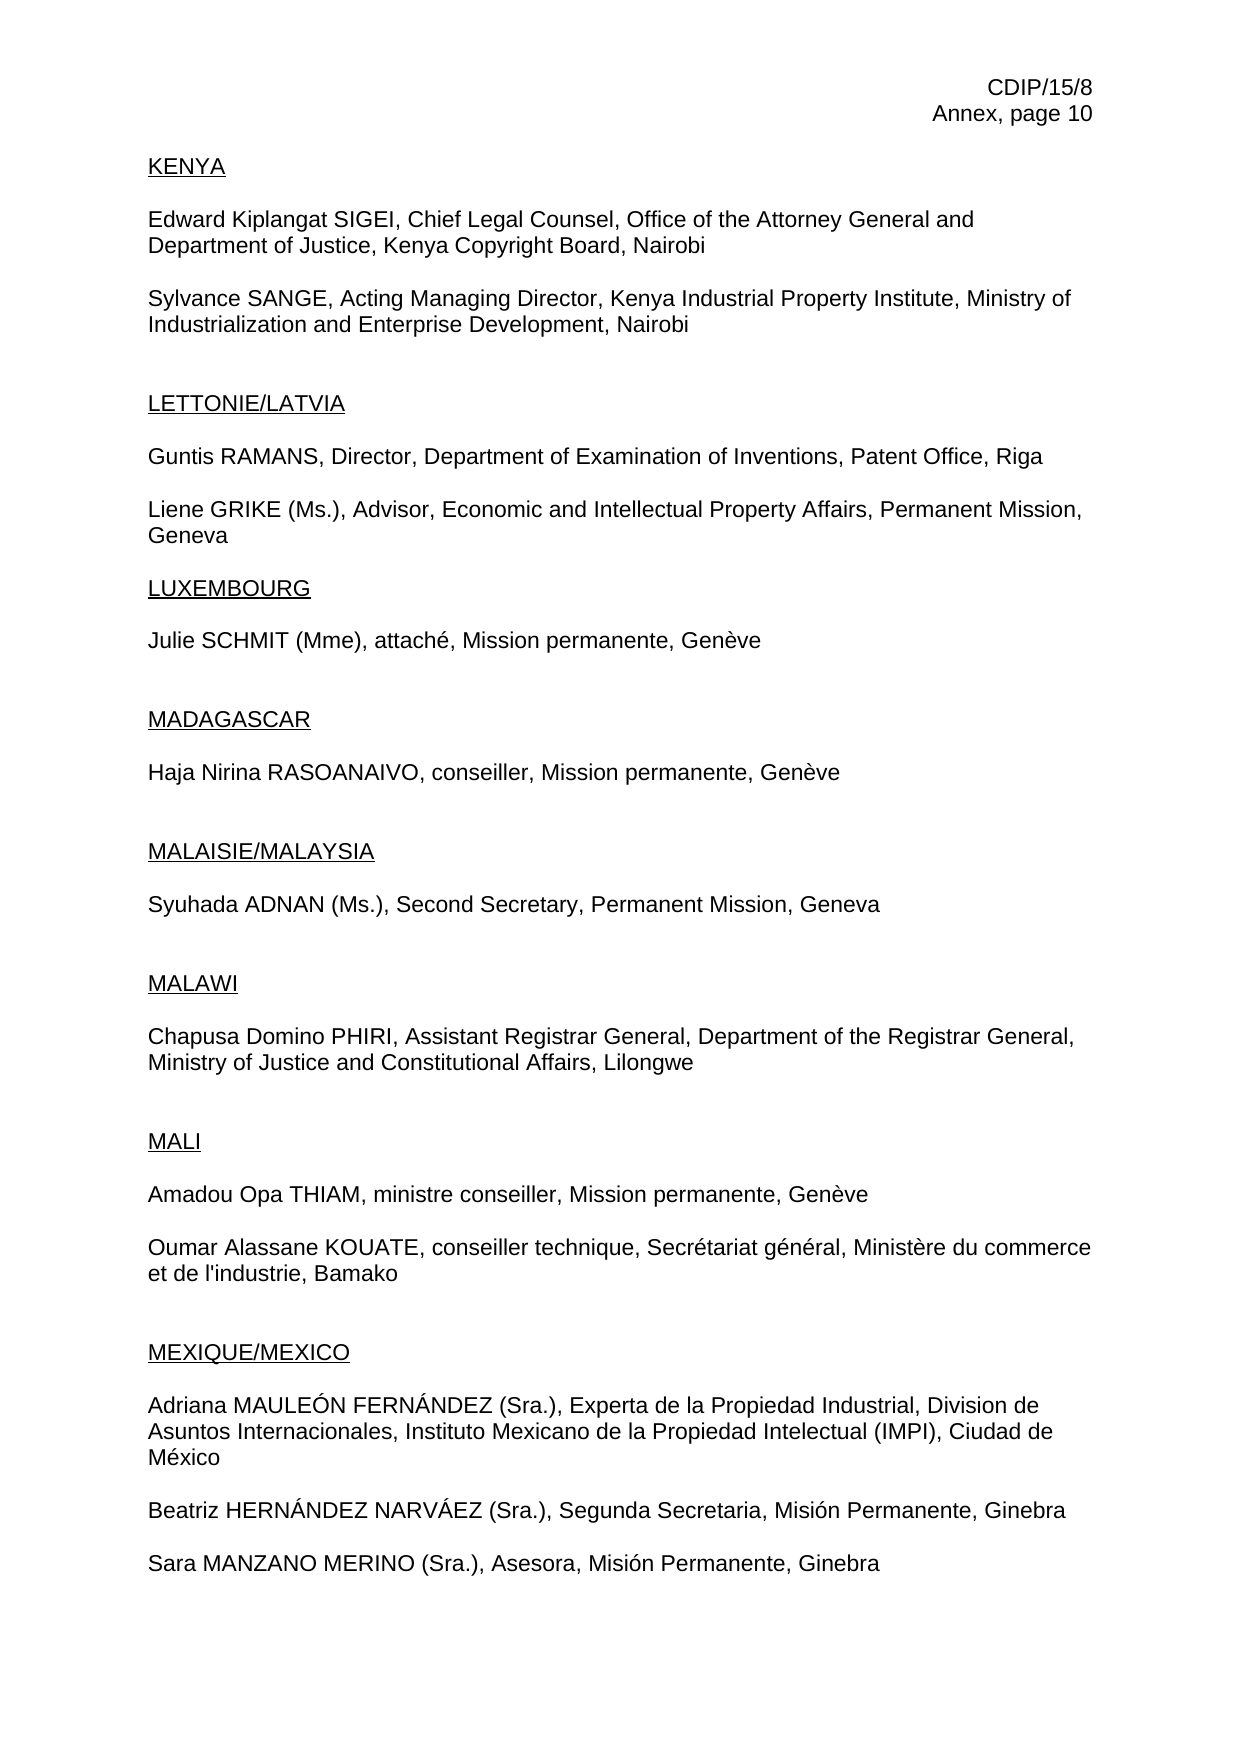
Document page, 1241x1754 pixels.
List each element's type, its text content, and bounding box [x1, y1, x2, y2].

text Chapusa Domino PHIRI, Assistant Registrar General, Department of the Registrar General, Ministry of Justice and Constitutional Affairs, Lilongwe [148, 1023, 1093, 1075]
text KENYA [148, 153, 1093, 179]
text MALAISIE/MALAYSIA [148, 838, 1093, 864]
text Haja Nirina RASOANAIVO, conseiller, Mission permanente, Genève [148, 759, 1093, 785]
text MEXIQUE/MEXICO [148, 1339, 1093, 1365]
text MALAWI [148, 970, 1093, 996]
text Adriana MAULEÓN FERNÁNDEZ (Sra.), Experta de la Propiedad Industrial, Division de Asuntos Internacionales, Instituto Mexicano de la Propiedad Intelectual (IMPI), Ciudad de México [148, 1392, 1093, 1471]
text Sylvance SANGE, Acting Managing Director, Kenya Industrial Property Institute, Ministry of Industrialization and Enterprise Development, Nairobi [148, 285, 1093, 337]
text LUXEMBOURG [148, 574, 1093, 601]
text Julie SCHMIT (Mme), attaché, Mission permanente, Genève [148, 627, 1093, 654]
text MALI [148, 1128, 1093, 1154]
text Syuhada ADNAN (Ms.), Second Secretary, Permanent Mission, Geneva [148, 891, 1093, 917]
text Oumar Alassane KOUATE, conseiller technique, Secrétariat général, Ministère du commerce et de l'industrie, Bamako [148, 1233, 1093, 1286]
text Amadou Opa THIAM, ministre conseiller, Mission permanente, Genève [148, 1181, 1093, 1207]
text Guntis RAMANS, Director, Department of Examination of Inventions, Patent Office, Riga [148, 443, 1093, 469]
text LETTONIE/LATVIA [148, 390, 1093, 416]
text Sara MANZANO MERINO (Sra.), Asesora, Misión Permanente, Ginebra [148, 1550, 1093, 1576]
text Edward Kiplangat SIGEI, Chief Legal Counsel, Office of the Attorney General and Department of Justice, Kenya Copyright Board, Nairobi [148, 206, 1093, 258]
text MADAGASCAR [148, 706, 1093, 733]
text Beatriz HERNÁNDEZ NARVÁEZ (Sra.), Segunda Secretaria, Misión Permanente, Ginebra [148, 1497, 1093, 1523]
text Liene GRIKE (Ms.), Advisor, Economic and Intellectual Property Affairs, Permanent Mission, Geneva [148, 496, 1093, 548]
